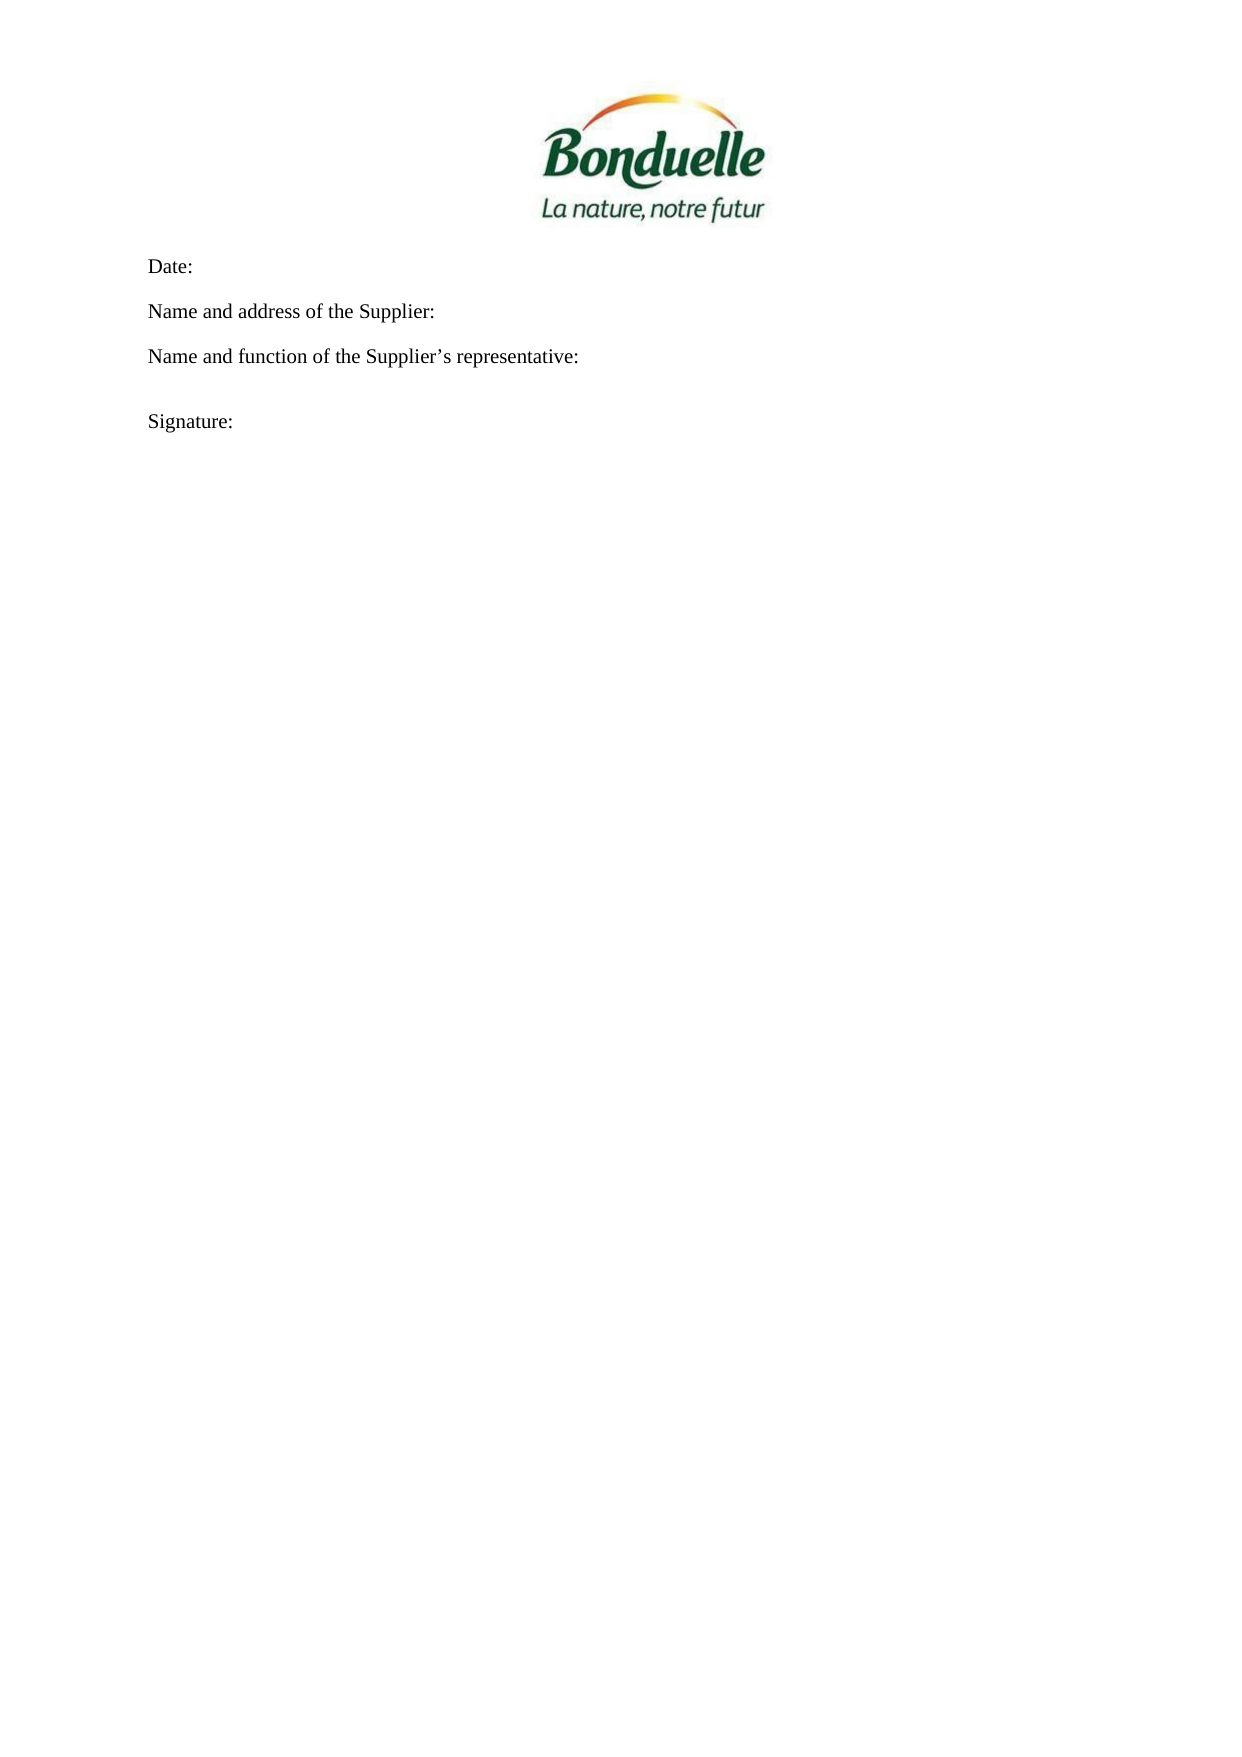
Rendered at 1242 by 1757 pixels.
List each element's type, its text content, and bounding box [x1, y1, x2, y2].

text Name and address of the Supplier: [148, 283, 1152, 328]
text Date: [148, 237, 1152, 282]
text Name and function of the Supplier’s representative: [148, 328, 1152, 373]
text Signature: [148, 409, 1152, 433]
picture [520, 75, 781, 238]
